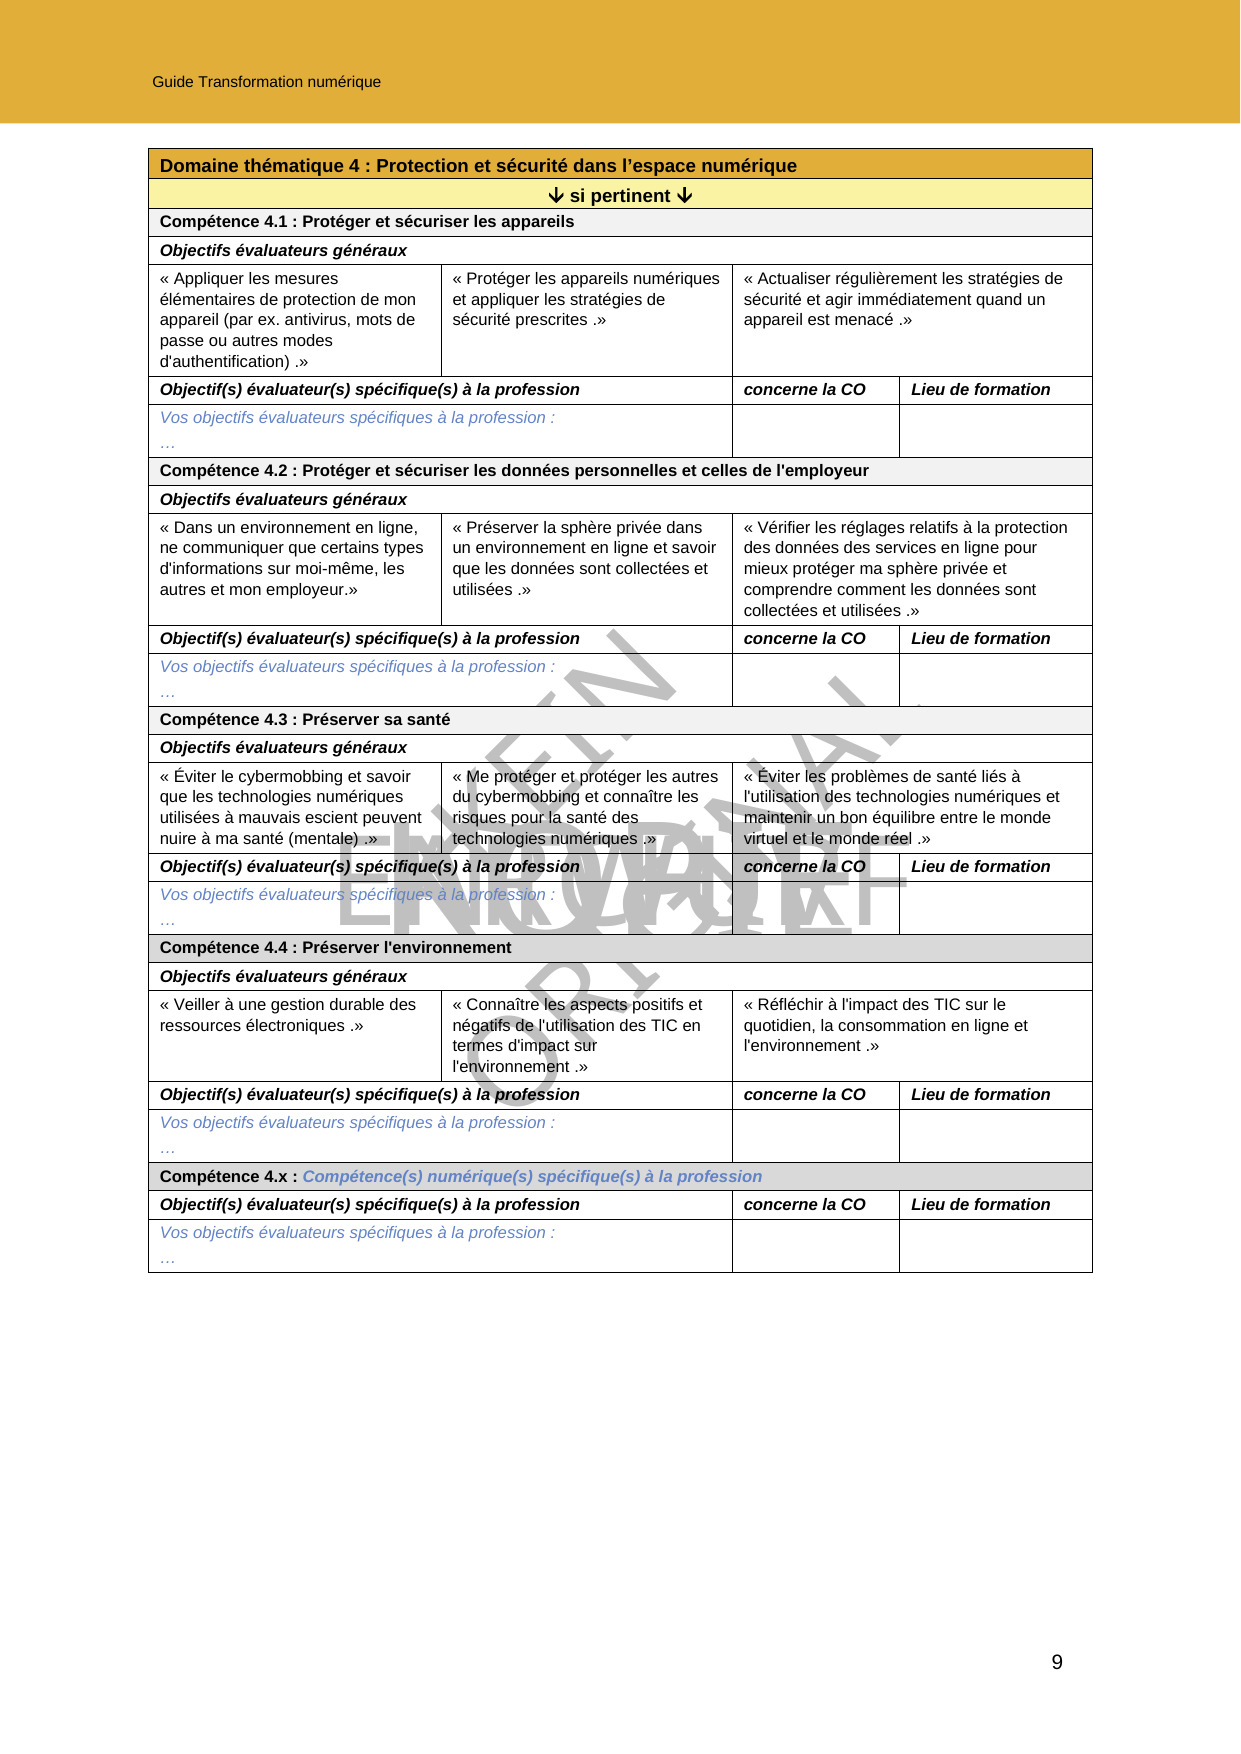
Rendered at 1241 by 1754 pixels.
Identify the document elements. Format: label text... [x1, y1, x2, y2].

table_cell [733, 1110, 899, 1162]
table_header Domaine thématique 4 : Protection et sécurité dans l’espace numérique [149, 149, 1092, 178]
table_cell « Vérifier les réglages relatifs à la protection des données des services en ligne pour mieux protéger ma sphère privée et comprendre comment les données sont collectées et utilisées .» [733, 514, 1092, 625]
table_cell Vos objectifs évaluateurs spécifiques à la profession : … [149, 654, 732, 706]
table_cell concerne la CO [733, 377, 899, 404]
table_cell Lieu de formation [900, 377, 1092, 404]
table_cell Lieu de formation [900, 854, 1092, 881]
table_cell Lieu de formation [900, 626, 1092, 653]
table_cell [733, 405, 899, 457]
table_cell [900, 882, 1092, 934]
table_cell « Réfléchir à l'impact des TIC sur le quotidien, la consommation en ligne et l'environnement .» [733, 991, 1092, 1081]
table_cell [733, 882, 899, 934]
table_cell Vos objectifs évaluateurs spécifiques à la profession : … [149, 405, 732, 457]
table_cell Compétence 4.1 : Protéger et sécuriser les appareils [149, 209, 1092, 236]
table_cell Compétence 4.4 : Préserver l'environnement [149, 935, 1092, 962]
table_cell Objectif(s) évaluateur(s) spécifique(s) à la profession [149, 854, 732, 881]
table_cell si pertinent [149, 179, 1092, 208]
table_cell concerne la CO [733, 1191, 899, 1218]
table_cell Vos objectifs évaluateurs spécifiques à la profession : … [149, 882, 732, 934]
table_cell Compétence 4.x : Compétence(s) numérique(s) spécifique(s) à la profession [149, 1163, 1092, 1190]
table_cell Compétence 4.2 : Protéger et sécuriser les données personnelles et celles de l'employeur [149, 458, 1092, 485]
table_cell [900, 1220, 1092, 1272]
table_cell « Protéger les appareils numériques et appliquer les stratégies de sécurité prescrites .» [442, 265, 732, 376]
table_cell concerne la CO [733, 854, 899, 881]
table_cell « Éviter le cybermobbing et savoir que les technologies numériques utilisées à mauvais escient peuvent nuire à ma santé (mentale) .» [149, 763, 441, 853]
table_cell « Préserver la sphère privée dans un environnement en ligne et savoir que les données sont collectées et utilisées .» [442, 514, 732, 625]
table_cell Objectif(s) évaluateur(s) spécifique(s) à la profession [149, 1082, 732, 1109]
table_cell Objectifs évaluateurs généraux [149, 963, 1092, 990]
table_cell « Éviter les problèmes de santé liés à l'utilisation des technologies numériques et maintenir un bon équilibre entre le monde virtuel et le monde réel .» [733, 763, 1092, 853]
table_cell « Actualiser régulièrement les stratégies de sécurité et agir immédiatement quand un appareil est menacé .» [733, 265, 1092, 376]
table_cell [733, 1220, 899, 1272]
table_cell concerne la CO [733, 1082, 899, 1109]
table_cell « Veiller à une gestion durable des ressources électroniques .» [149, 991, 441, 1081]
table_cell [900, 405, 1092, 457]
table_cell Objectif(s) évaluateur(s) spécifique(s) à la profession [149, 626, 732, 653]
table_cell [900, 1110, 1092, 1162]
table_cell Lieu de formation [900, 1082, 1092, 1109]
table_cell [733, 654, 899, 706]
table_cell « Connaître les aspects positifs et négatifs de l'utilisation des TIC en termes d'impact sur l'environnement .» [442, 991, 732, 1081]
table_cell Objectif(s) évaluateur(s) spécifique(s) à la profession [149, 1191, 732, 1218]
table_cell « Me protéger et protéger les autres du cybermobbing et connaître les risques pour la santé des technologies numériques .» [442, 763, 732, 853]
table_cell [900, 654, 1092, 706]
table_cell concerne la CO [733, 626, 899, 653]
table_cell Objectifs évaluateurs généraux [149, 237, 1092, 264]
table_cell Objectifs évaluateurs généraux [149, 486, 1092, 513]
table_cell Objectifs évaluateurs généraux [149, 735, 1092, 762]
table_cell Lieu de formation [900, 1191, 1092, 1218]
table_cell Vos objectifs évaluateurs spécifiques à la profession : … [149, 1220, 732, 1272]
table_cell Objectif(s) évaluateur(s) spécifique(s) à la profession [149, 377, 732, 404]
table_cell Vos objectifs évaluateurs spécifiques à la profession : … [149, 1110, 732, 1162]
table_cell Compétence 4.3 : Préserver sa santé [149, 707, 1092, 734]
table_cell « Dans un environnement en ligne, ne communiquer que certains types d'informations sur moi-même, les autres et mon employeur.» [149, 514, 441, 625]
table_cell « Appliquer les mesures élémentaires de protection de mon appareil (par ex. antivirus, mots de passe ou autres modes d'authentification) .» [149, 265, 441, 376]
